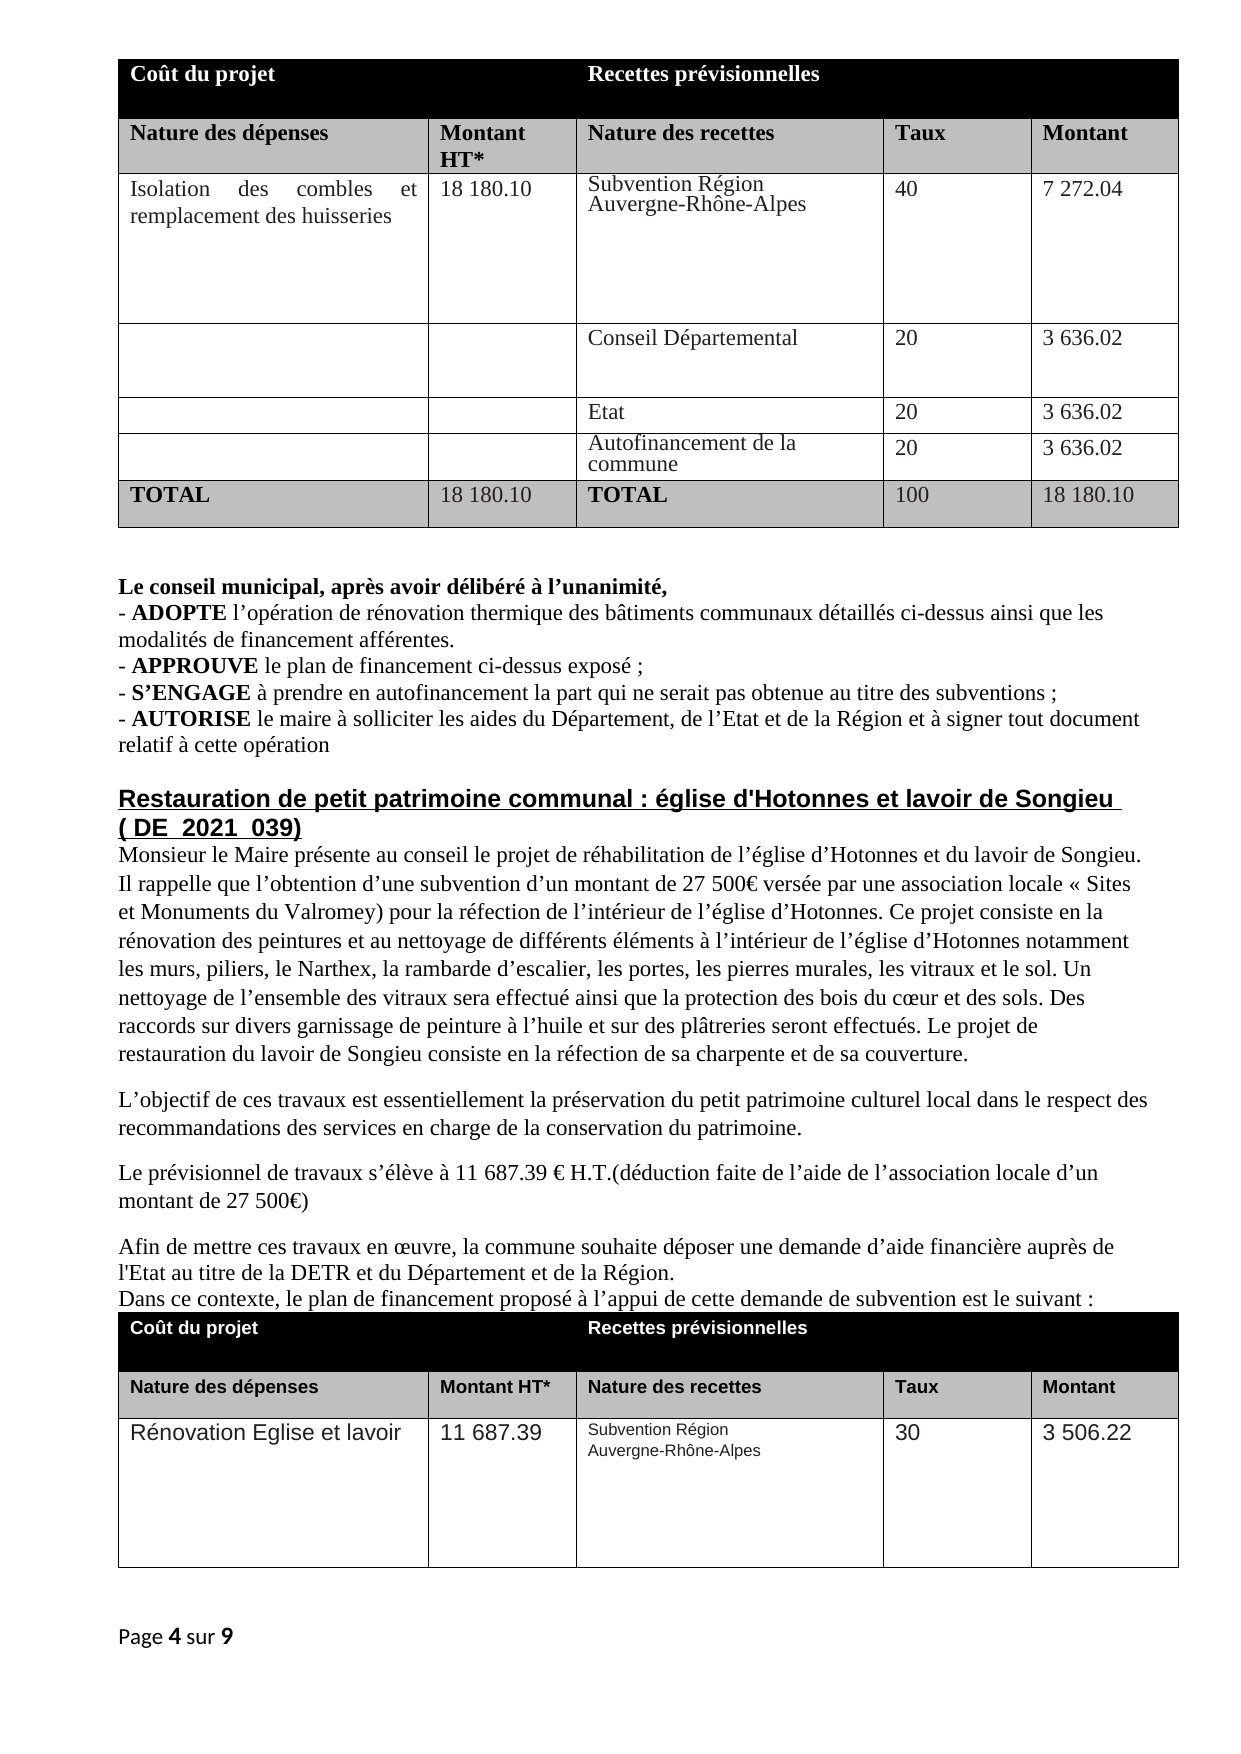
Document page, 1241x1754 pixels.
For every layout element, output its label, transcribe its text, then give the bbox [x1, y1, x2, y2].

table_header Recettes prévisionnelles [577, 60, 1178, 118]
table_cell 40 [884, 174, 1031, 322]
table_cell Rénovation Eglise et lavoir [119, 1419, 428, 1567]
table_cell [119, 324, 428, 397]
text Restauration de petit patrimoine communal : église d'Hotonnes et lavoir de Songieu ( DE_2021_039) [118, 784, 1152, 841]
text Le prévisionnel de travaux s’élève à 11 687.39 € H.T.(déduction faite de l’aide de l’association locale d’un montant de 27 500€) [118, 1159, 1152, 1214]
table_cell Taux [884, 119, 1031, 173]
table_cell 18 180.10 [429, 481, 576, 527]
table_cell 11 687.39 [429, 1419, 576, 1567]
text Afin de mettre ces travaux en œuvre, la commune souhaite déposer une demande d’aide financière auprès de l'Etat au titre de la DETR et du Département et de la Région. [118, 1233, 1152, 1285]
text - S’ENGAGE à prendre en autofinancement la part qui ne serait pas obtenue au titre des subventions ; [118, 678, 1152, 705]
text - ADOPTE l’opération de rénovation thermique des bâtiments communaux détaillés ci-dessus ainsi que les modalités de financement afférentes. [118, 599, 1152, 652]
table_cell Etat [577, 398, 883, 432]
table_cell Autofinancement de la commune [577, 434, 883, 480]
table_cell 18 180.10 [429, 174, 576, 322]
table_cell Isolation des combles et remplacement des huisseries [119, 174, 428, 322]
table_cell 7 272.04 [1032, 174, 1178, 322]
text - APPROUVE le plan de financement ci-dessus exposé ; [118, 652, 1152, 678]
table_cell Montant HT* [429, 1372, 576, 1418]
table_cell Nature des dépenses [119, 119, 428, 173]
table_cell 3 636.02 [1032, 398, 1178, 432]
table_cell 3 506.22 [1032, 1419, 1178, 1567]
table_cell [429, 324, 576, 397]
table_cell 18 180.10 [1032, 481, 1178, 527]
table_cell Conseil Départemental [577, 324, 883, 397]
table_cell 3 636.02 [1032, 434, 1178, 480]
text Dans ce contexte, le plan de financement proposé à l’appui de cette demande de subvention est le suivant : [118, 1285, 1152, 1312]
table_header Coût du projet [119, 60, 576, 118]
table_cell [119, 434, 428, 480]
table_cell Taux [884, 1372, 1031, 1418]
table_cell [429, 434, 576, 480]
table_cell 30 [884, 1419, 1031, 1567]
table_cell Subvention Région Auvergne-Rhône-Alpes [577, 174, 883, 322]
table_cell [429, 398, 576, 432]
table_cell Nature des recettes [577, 1372, 883, 1418]
table_cell 20 [884, 398, 1031, 432]
table_cell Nature des dépenses [119, 1372, 428, 1418]
text L’objectif de ces travaux est essentiellement la préservation du petit patrimoine culturel local dans le respect des recommandations des services en charge de la conservation du patrimoine. [118, 1086, 1152, 1140]
table_cell 3 636.02 [1032, 324, 1178, 397]
table_cell 20 [884, 434, 1031, 480]
table_cell TOTAL [577, 481, 883, 527]
text - AUTORISE le maire à solliciter les aides du Département, de l’Etat et de la Région et à signer tout document relatif à cette opération [118, 705, 1152, 758]
table_cell TOTAL [119, 481, 428, 527]
text Le conseil municipal, après avoir délibéré à l’unanimité, [118, 573, 1152, 599]
table_cell 20 [884, 324, 1031, 397]
table_header Recettes prévisionnelles [577, 1313, 1178, 1371]
table_header Coût du projet [119, 1313, 576, 1371]
text Monsieur le Maire présente au conseil le projet de réhabilitation de l’église d’Hotonnes et du lavoir de Songieu. Il rappelle que l’obtention d’une subvention d’un montant de 27 500€ versée par une association locale « Sites et Monuments du Valromey) pour la réfection de l’intérieur de l’église d’Hotonnes. Ce projet consiste en la rénovation des peintures et au nettoyage de différents éléments à l’intérieur de l’église d’Hotonnes notamment les murs, piliers, le Narthex, la rambarde d’escalier, les portes, les pierres murales, les vitraux et le sol. Un nettoyage de l’ensemble des vitraux sera effectué ainsi que la protection des bois du cœur et des sols. Des raccords sur divers garnissage de peinture à l’huile et sur des plâtreries seront effectués. Le projet de restauration du lavoir de Songieu consiste en la réfection de sa charpente et de sa couverture. [118, 841, 1152, 1067]
table_cell Montant HT* [429, 119, 576, 173]
table_cell [119, 398, 428, 432]
table_cell Montant [1032, 119, 1178, 173]
table_cell Nature des recettes [577, 119, 883, 173]
table_cell Montant [1032, 1372, 1178, 1418]
table_cell 100 [884, 481, 1031, 527]
table_cell Subvention Région Auvergne-Rhône-Alpes [577, 1419, 883, 1567]
